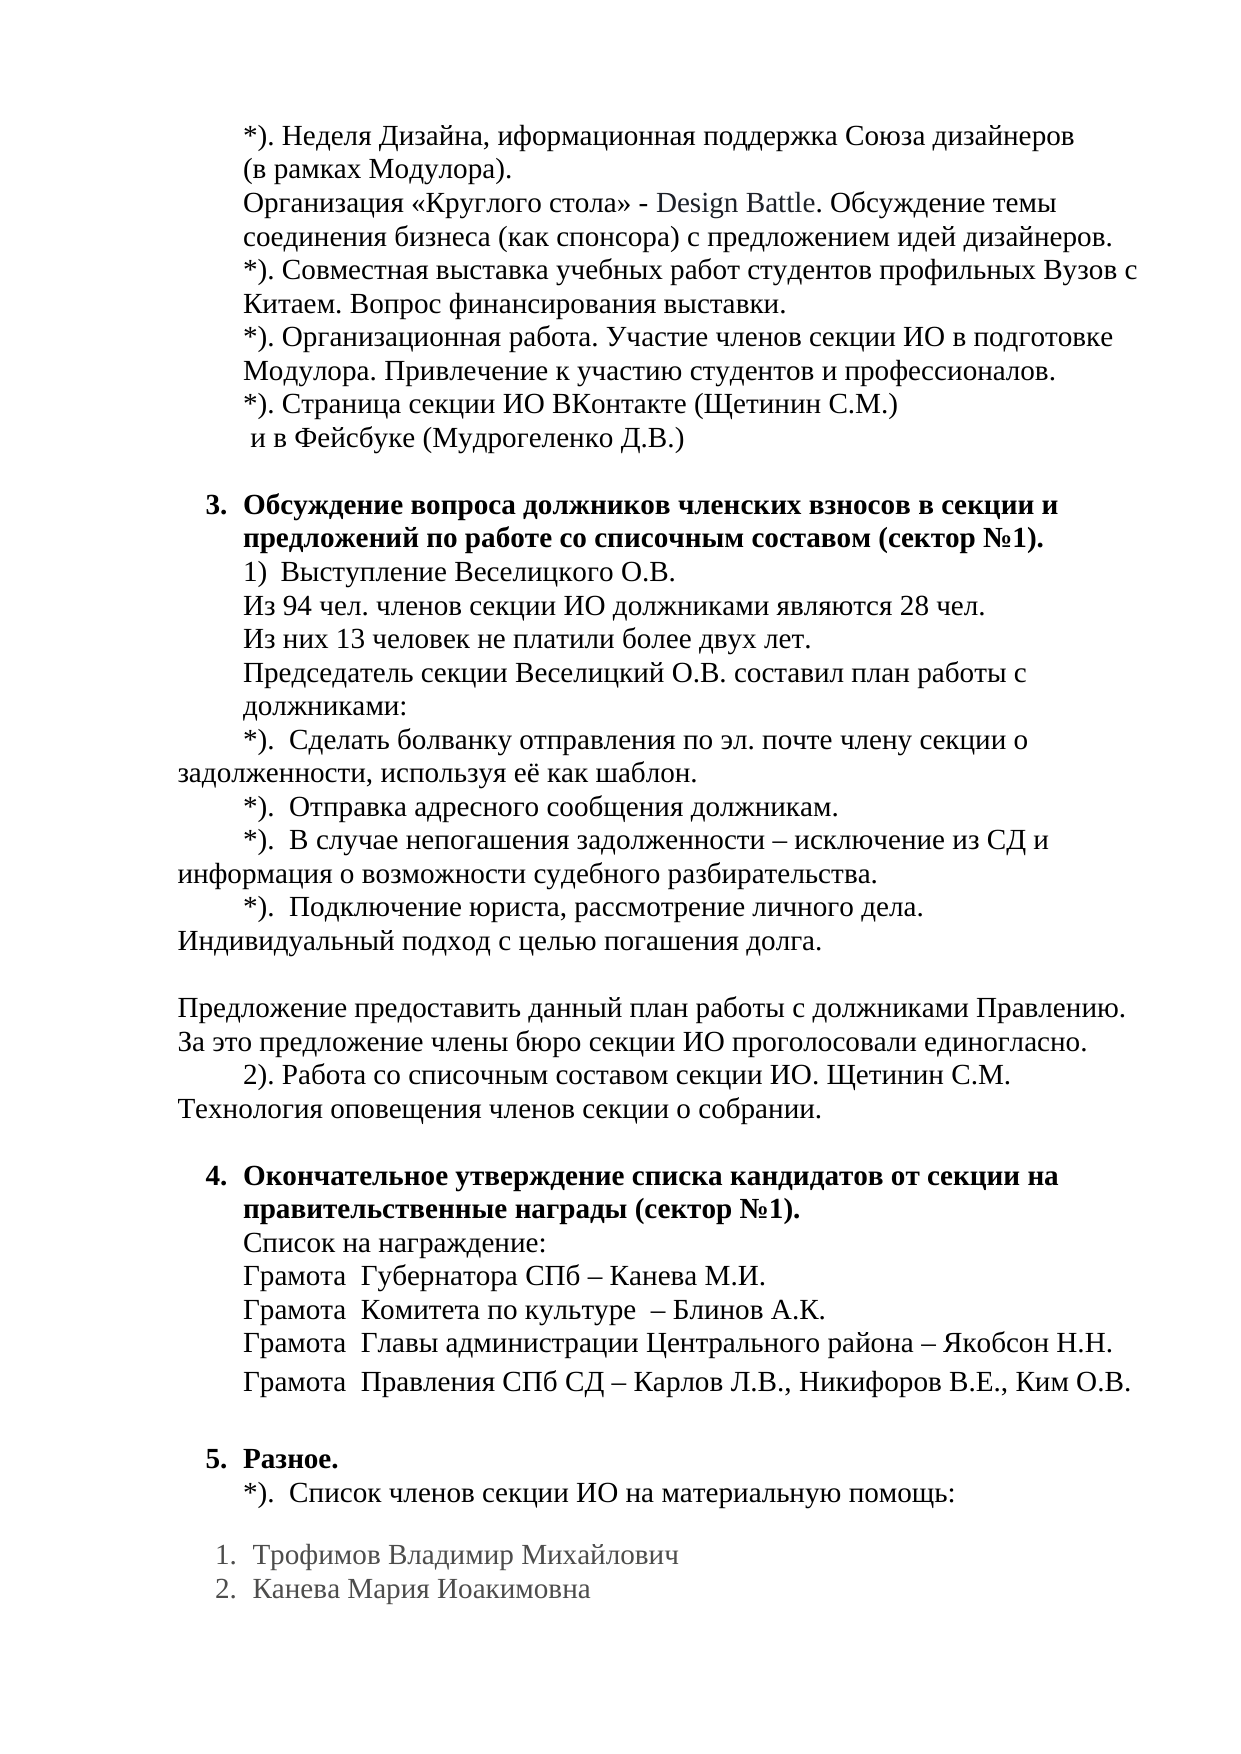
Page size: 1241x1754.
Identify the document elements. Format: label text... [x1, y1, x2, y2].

list *). Организационная работа. Участие членов секции ИО в подготовке Модулора. Привлечение к участию студентов и профессионалов. [243, 319, 1152, 386]
text Грамота Комитета по культуре – Блинов А.К. [177, 1292, 1152, 1326]
text *). Подключение юриста, рассмотрение личного дела. [177, 889, 1152, 923]
list Из них 13 человек не платили более двух лет. [243, 621, 1152, 655]
text *). Отправка адресного сообщения должникам. [177, 789, 1152, 822]
list Грамота Губернатора СПб – Канева М.И. [243, 1258, 1152, 1292]
list Окончательное утверждение списка кандидатов от секции на правительственные награды (сектор №1). [205, 1158, 1152, 1225]
text *). Сделать болванку отправления по эл. почте члену секции о задолженности, используя её как шаблон. [177, 722, 1152, 789]
list *). Неделя Дизайна, иформационная поддержка Союза дизайнеров [243, 118, 1152, 152]
text *). В случае непогашения задолженности – исключение из СД и информация о возможности судебного разбирательства. [177, 822, 1152, 889]
list Из 94 чел. членов секции ИО должниками являются 28 чел. [243, 588, 1152, 621]
list *). Страница секции ИО ВКонтакте (Щетинин С.М.) [243, 386, 1152, 420]
text Предложение предоставить данный план работы с должниками Правлению. [177, 990, 1152, 1024]
list Канева Мария Иоакимовна [215, 1571, 1152, 1604]
list и в Фейсбуке (Мудрогеленко Д.В.) [243, 420, 1152, 453]
text Технология оповещения членов секции о собрании. [177, 1091, 1152, 1124]
text За это предложение члены бюро секции ИО проголосовали единогласно. [177, 1024, 1152, 1057]
list Трофимов Владимир Михайлович [215, 1537, 1152, 1571]
list Организация «Круглого стола» - Design Battle. Обсуждение темы соединения бизнеса (как спонсора) с предложением идей дизайнеров. [243, 185, 1152, 252]
text 2). Работа со списочным составом секции ИО. Щетинин С.М. [177, 1057, 1152, 1091]
list *). Совместная выставка учебных работ студентов профильных Вузов с Китаем. Вопрос финансирования выставки. [243, 252, 1152, 319]
text Индивидуальный подход с целью погашения долга. [177, 923, 1152, 957]
list Список на награждение: [243, 1225, 1152, 1258]
list Обсуждение вопроса должников членских взносов в секции и предложений по работе со списочным составом (сектор №1). [205, 487, 1152, 554]
text Грамота Правления СПб СД – Карлов Л.В., Никифоров В.Е., Ким О.В. [177, 1364, 1152, 1398]
list (в рамках Модулора). [243, 152, 1152, 185]
list Разное. [205, 1441, 1152, 1475]
text Грамота Главы администрации Центрального района – Якобсон Н.Н. [177, 1326, 1152, 1359]
list Председатель секции Веселицкий О.В. составил план работы с должниками: [243, 655, 1152, 722]
list *). Список членов секции ИО на материальную помощь: [243, 1475, 1152, 1508]
list Выступление Веселицкого О.В. [243, 554, 1152, 588]
